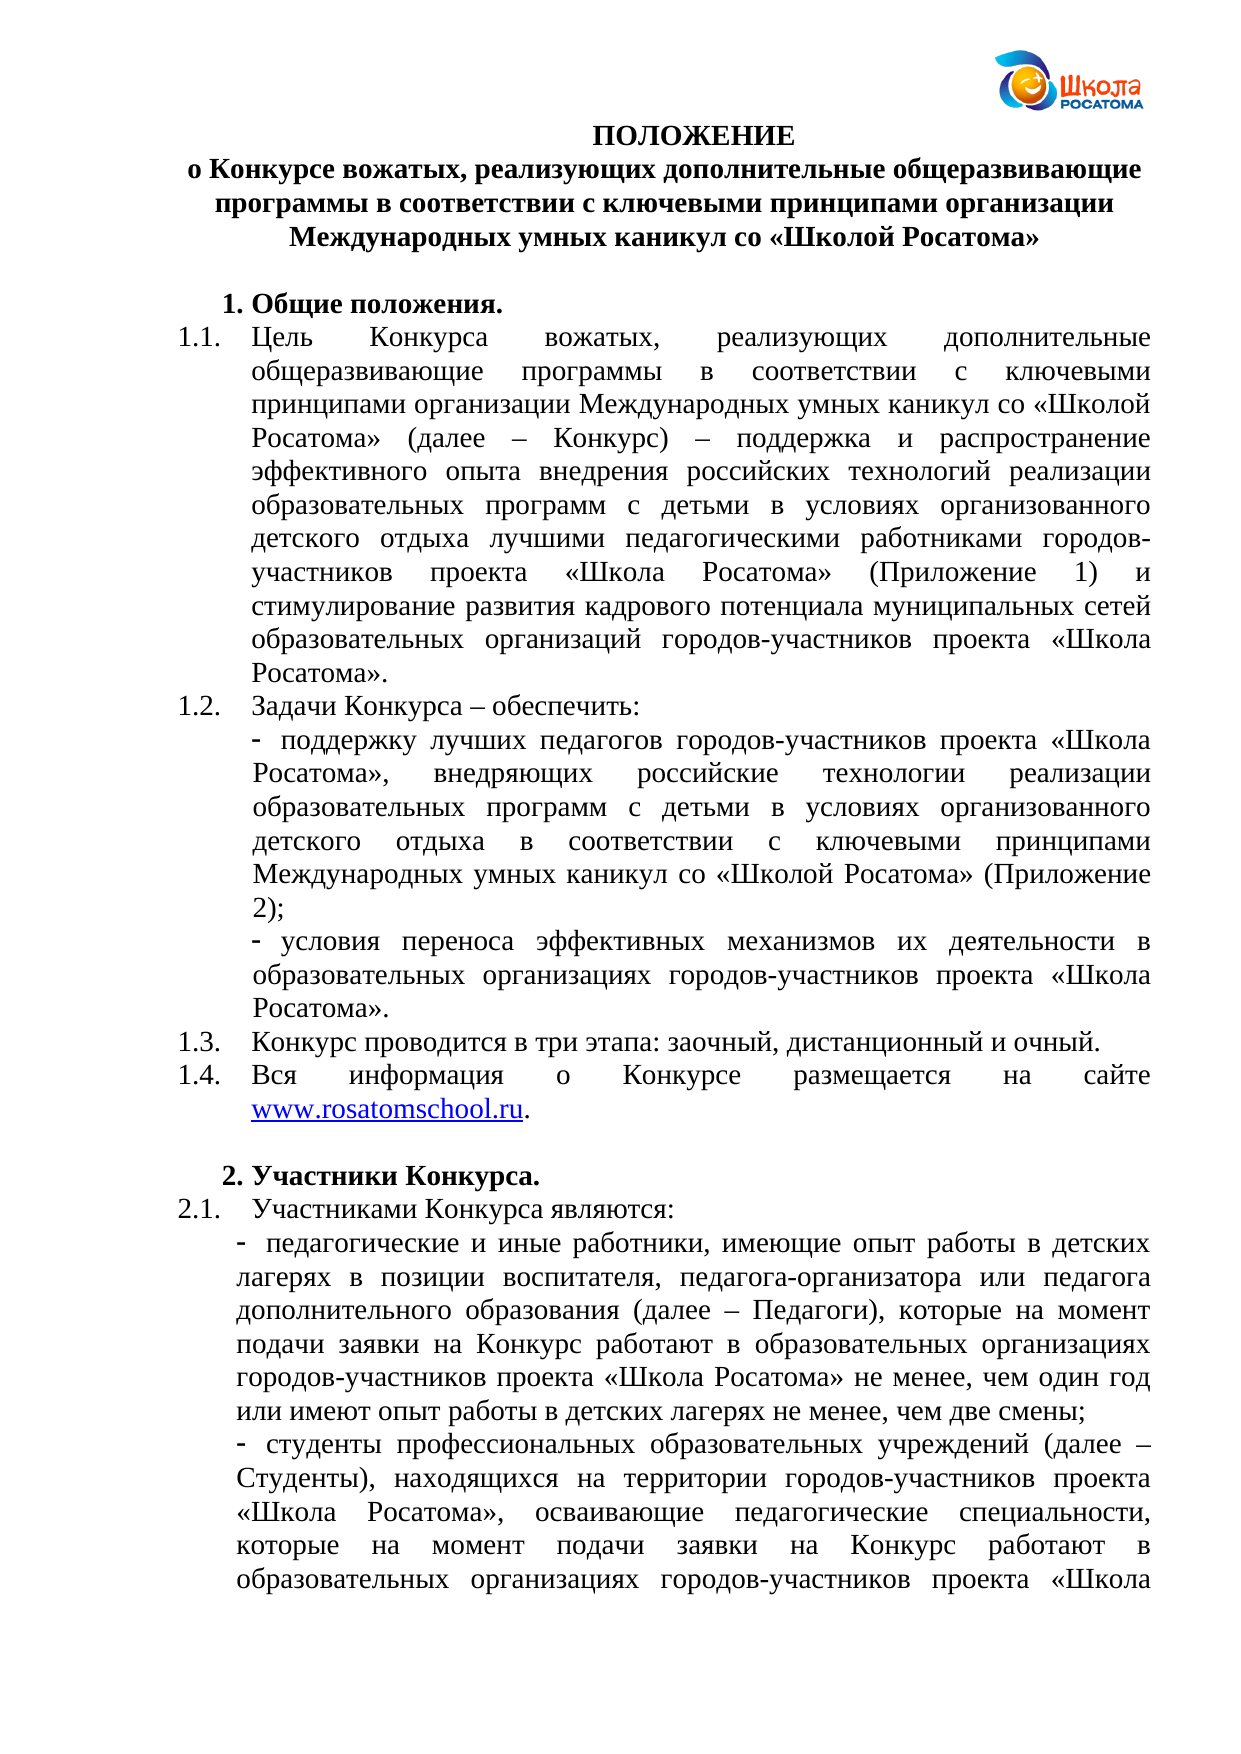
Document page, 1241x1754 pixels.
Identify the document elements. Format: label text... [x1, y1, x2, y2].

list педагогические и иные работники, имеющие опыт работы в детских лагерях в позиции воспитателя, педагога-организатора или педагога дополнительного образования (далее – Педагоги), которые на момент подачи заявки на Конкурс работают в образовательных организациях городов-участников проекта «Школа Росатома» не менее, чем один год или имеют опыт работы в детских лагерях не менее, чем две смены; [236, 1225, 1152, 1427]
list Конкурс проводится в три этапа: заочный, дистанционный и очный. [177, 1024, 1152, 1057]
list Цель Конкурса вожатых, реализующих дополнительные общеразвивающие программы в соответствии с ключевыми принципами организации Международных умных каникул со «Школой Росатома» (далее – Конкурс) – поддержка и распространение эффективного опыта внедрения российских технологий реализации образовательных программ с детьми в условиях организованного детского отдыха лучшими педагогическими работниками городов-участников проекта «Школа Росатома» (Приложение 1) и стимулирование развития кадрового потенциала муниципальных сетей образовательных организаций городов-участников проекта «Школа Росатома». [177, 319, 1152, 688]
text о Конкурсе вожатых, реализующих дополнительные общеразвивающие программы в соответствии с ключевыми принципами организации Международных умных каникул со «Школой Росатома» [177, 152, 1152, 252]
list Задачи Конкурса – обеспечить: [177, 688, 1152, 722]
list условия переноса эффективных механизмов их деятельности в образовательных организациях городов-участников проекта «Школа Росатома». [251, 923, 1152, 1024]
list Участниками Конкурса являются: [177, 1192, 1152, 1225]
list Общие положения. [222, 286, 1152, 319]
text ПОЛОЖЕНИЕ [177, 118, 1152, 152]
list поддержку лучших педагогов городов-участников проекта «Школа Росатома», внедряющих российские технологии реализации образовательных программ с детьми в условиях организованного детского отдыха в соответствии с ключевыми принципами Международных умных каникул со «Школой Росатома» (Приложение 2); [251, 722, 1152, 923]
list Вся информация о Конкурсе размещается на сайте www.rosatomschool.ru. [177, 1057, 1152, 1124]
picture [994, 43, 1153, 118]
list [236, 1427, 1152, 1594]
list Участники Конкурса. [222, 1158, 1152, 1192]
